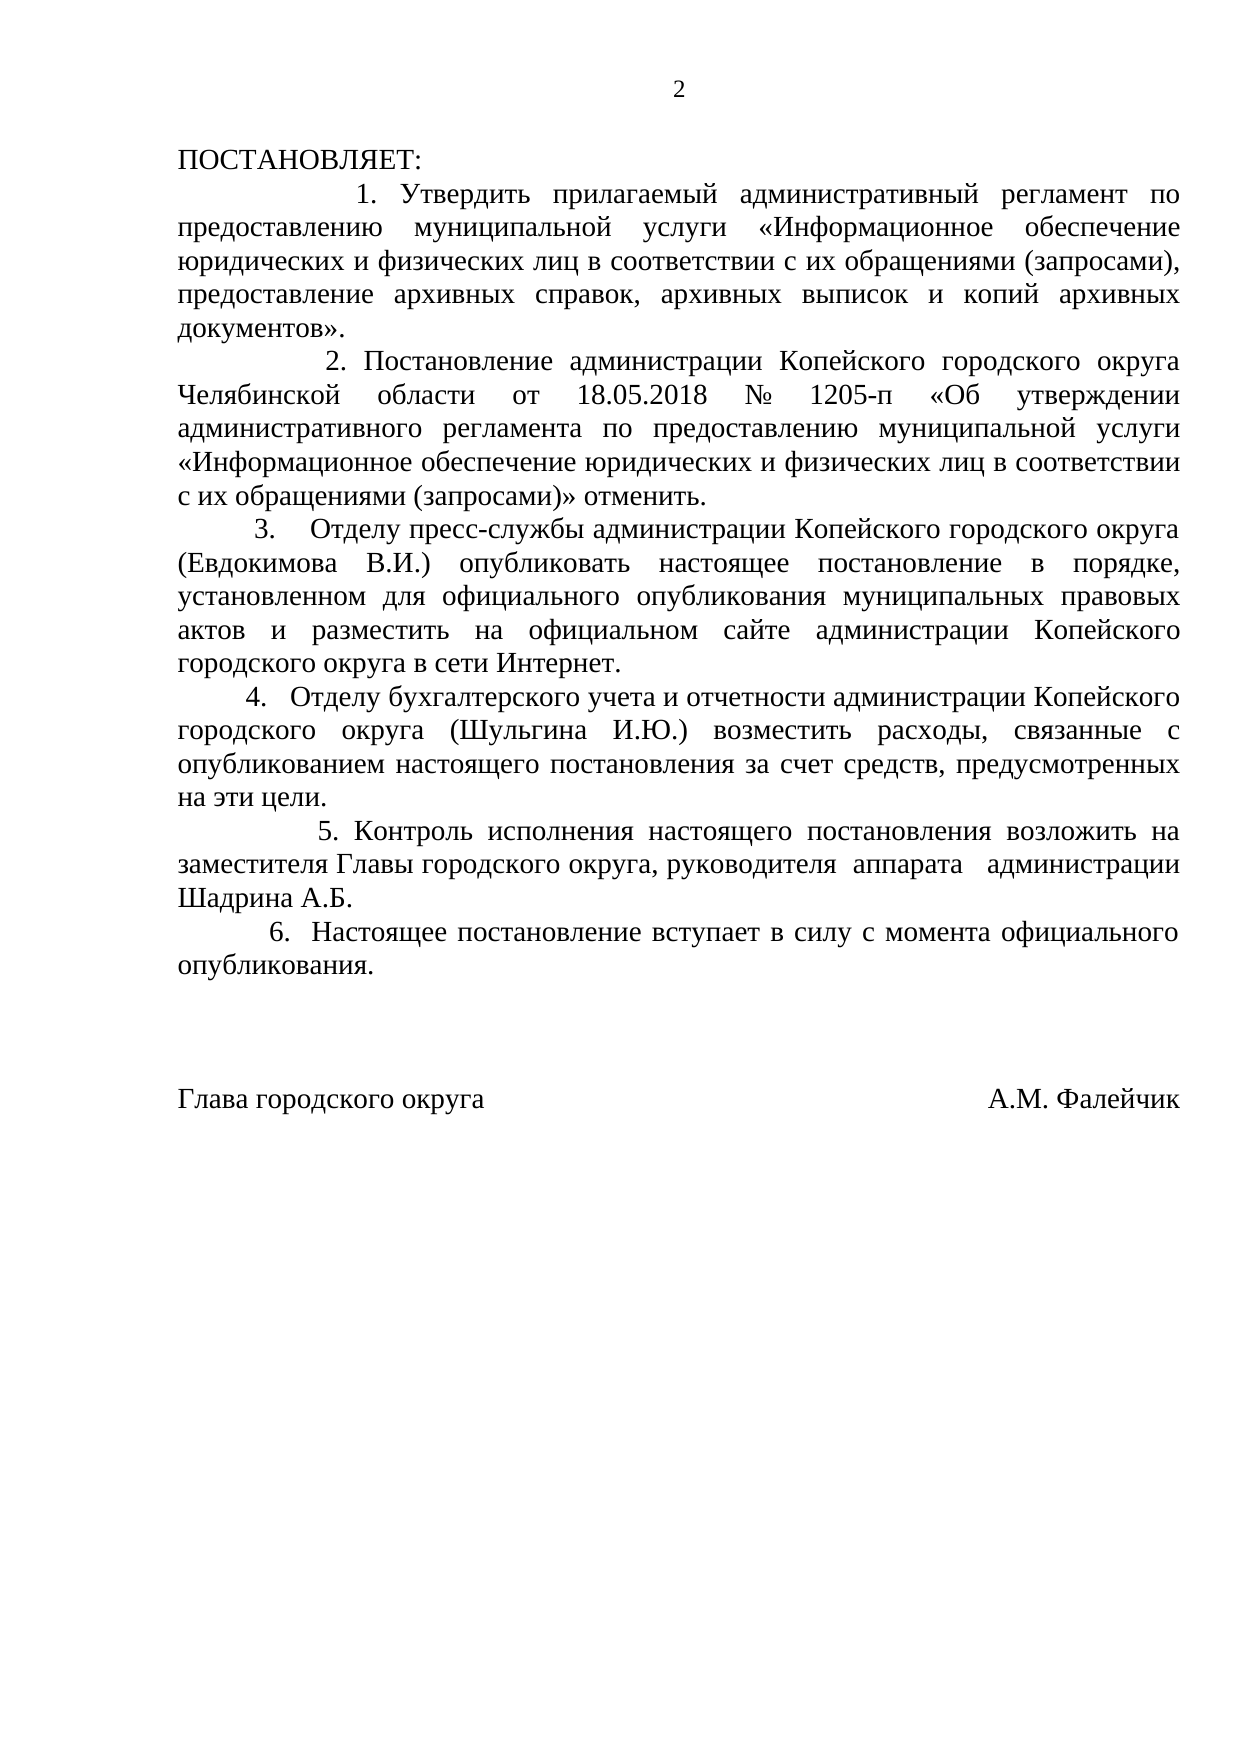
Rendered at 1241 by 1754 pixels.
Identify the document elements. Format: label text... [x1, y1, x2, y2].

text ПОСТАНОВЛЯЕТ: [177, 142, 1181, 176]
text 1. Утвердить прилагаемый административный регламент по предоставлению муниципальной услуги «Информационное обеспечение юридических и физических лиц в соответствии с их обращениями (запросами), предоставление архивных справок, архивных выписок и копий архивных документов». [177, 176, 1181, 343]
text 2. Постановление администрации Копейского городского округа Челябинской области от 18.05.2018 № 1205-п «Об утверждении административного регламента по предоставлению муниципальной услуги «Информационное обеспечение юридических и физических лиц в соответствии с их обращениями (запросами)» отменить. [177, 343, 1181, 511]
text 5. Контроль исполнения настоящего постановления возложить на заместителя Главы городского округа, руководителя аппарата администрации Шадрина А.Б. [158, 813, 1181, 914]
text 3. Отделу пресс-службы администрации Копейского городского округа (Евдокимова В.И.) опубликовать настоящее постановление в порядке, установленном для официального опубликования муниципальных правовых актов и разместить на официальном сайте администрации Копейского городского округа в сети Интернет. [177, 511, 1181, 679]
text Глава городского округа А.М. Фалейчик [177, 1081, 1181, 1115]
text 4. Отделу бухгалтерского учета и отчетности администрации Копейского городского округа (Шульгина И.Ю.) возместить расходы, связанные с опубликованием настоящего постановления за счет средств, предусмотренных на эти цели. [177, 679, 1181, 813]
text 6. Настоящее постановление вступает в силу с момента официального опубликования. [177, 914, 1181, 981]
